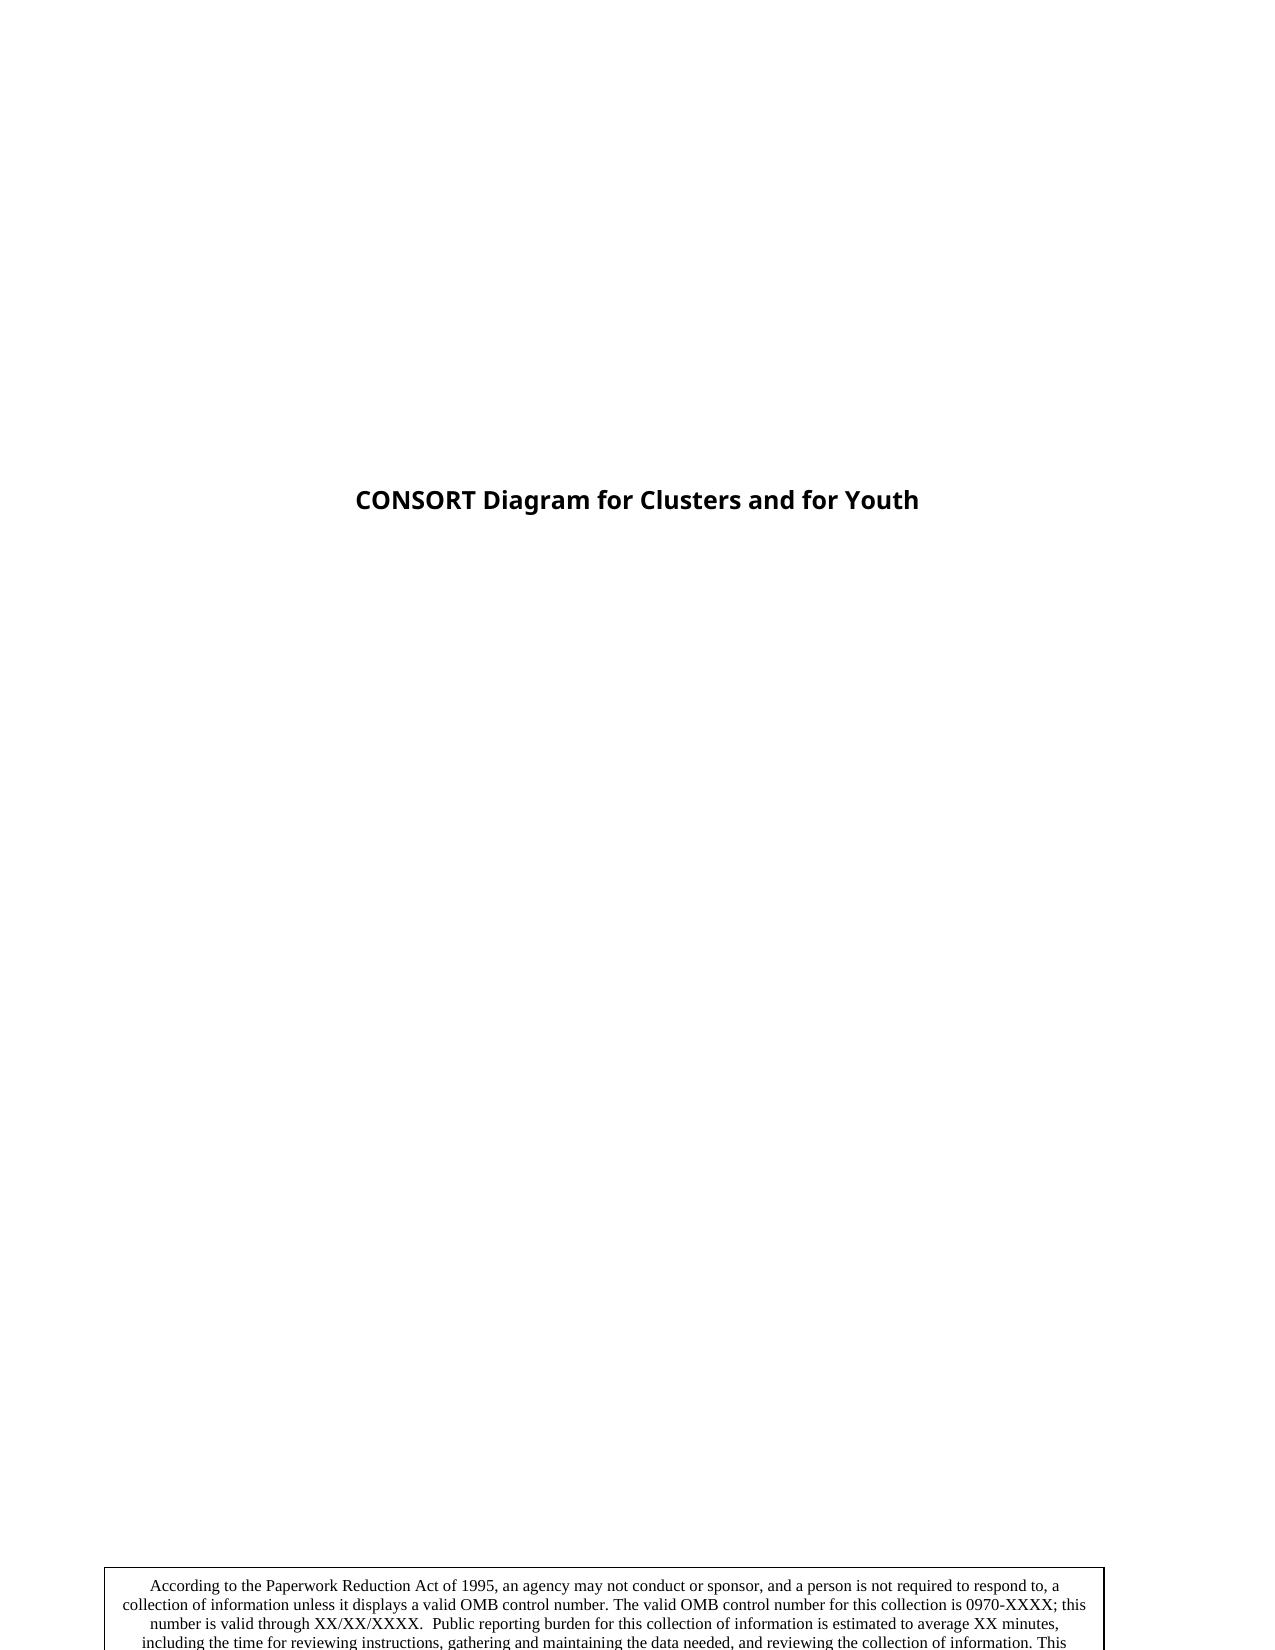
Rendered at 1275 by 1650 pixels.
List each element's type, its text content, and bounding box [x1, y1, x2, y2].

subtitle CONSORT Diagram for Clusters and for Youth [75, 482, 1200, 517]
